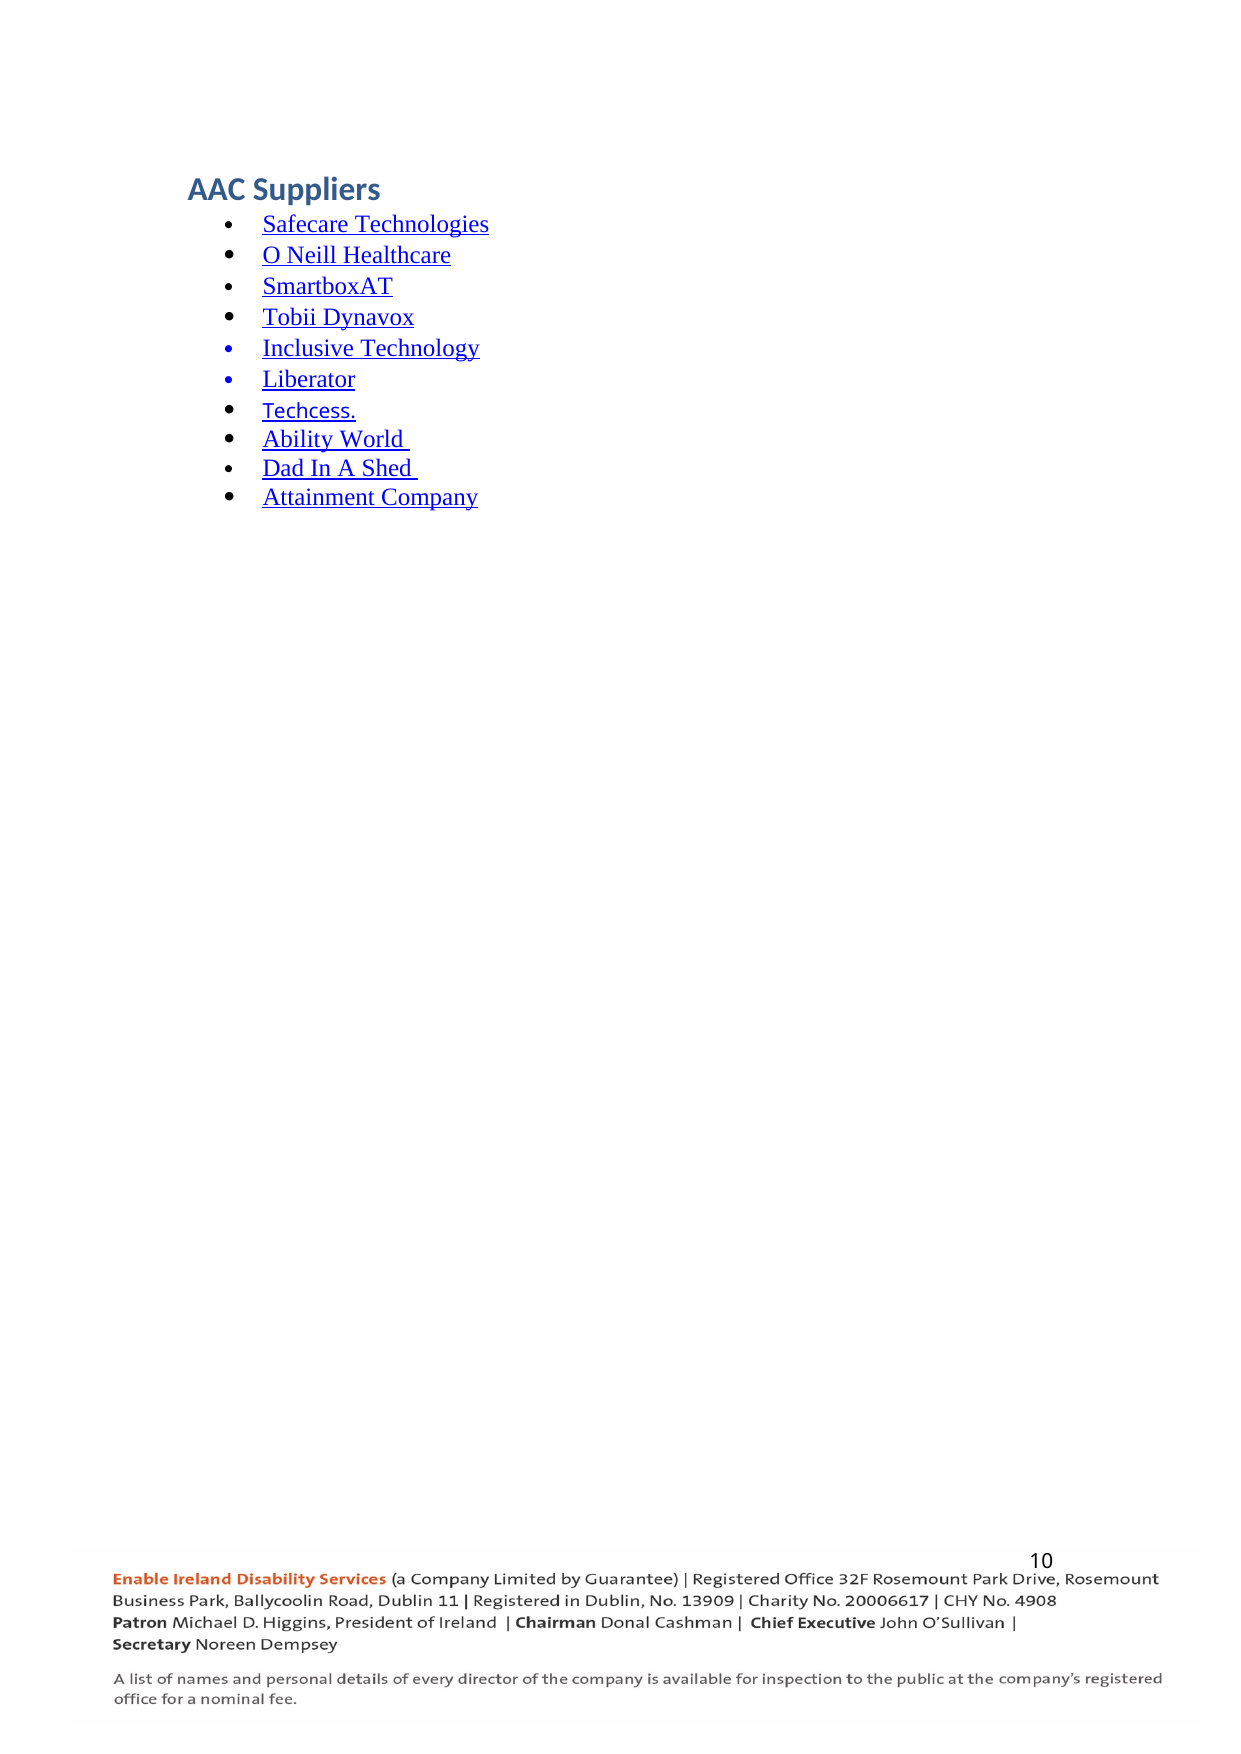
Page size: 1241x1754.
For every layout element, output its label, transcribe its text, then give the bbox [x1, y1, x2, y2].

list Inclusive Technology [225, 333, 1053, 362]
list Ability World [225, 424, 1053, 453]
list Safecare Technologies [225, 209, 1053, 238]
picture [69, 1546, 1200, 1726]
subtitle AAC Suppliers [187, 168, 1053, 209]
list O Neill Healthcare [225, 240, 1053, 269]
list Liberator [225, 364, 1053, 393]
list Tobii Dynavox [225, 302, 1053, 331]
list Attainment Company [225, 482, 1053, 511]
list SmartboxAT [225, 271, 1053, 300]
list Dad In A Shed [225, 453, 1053, 482]
list Techcess. [225, 395, 1053, 424]
